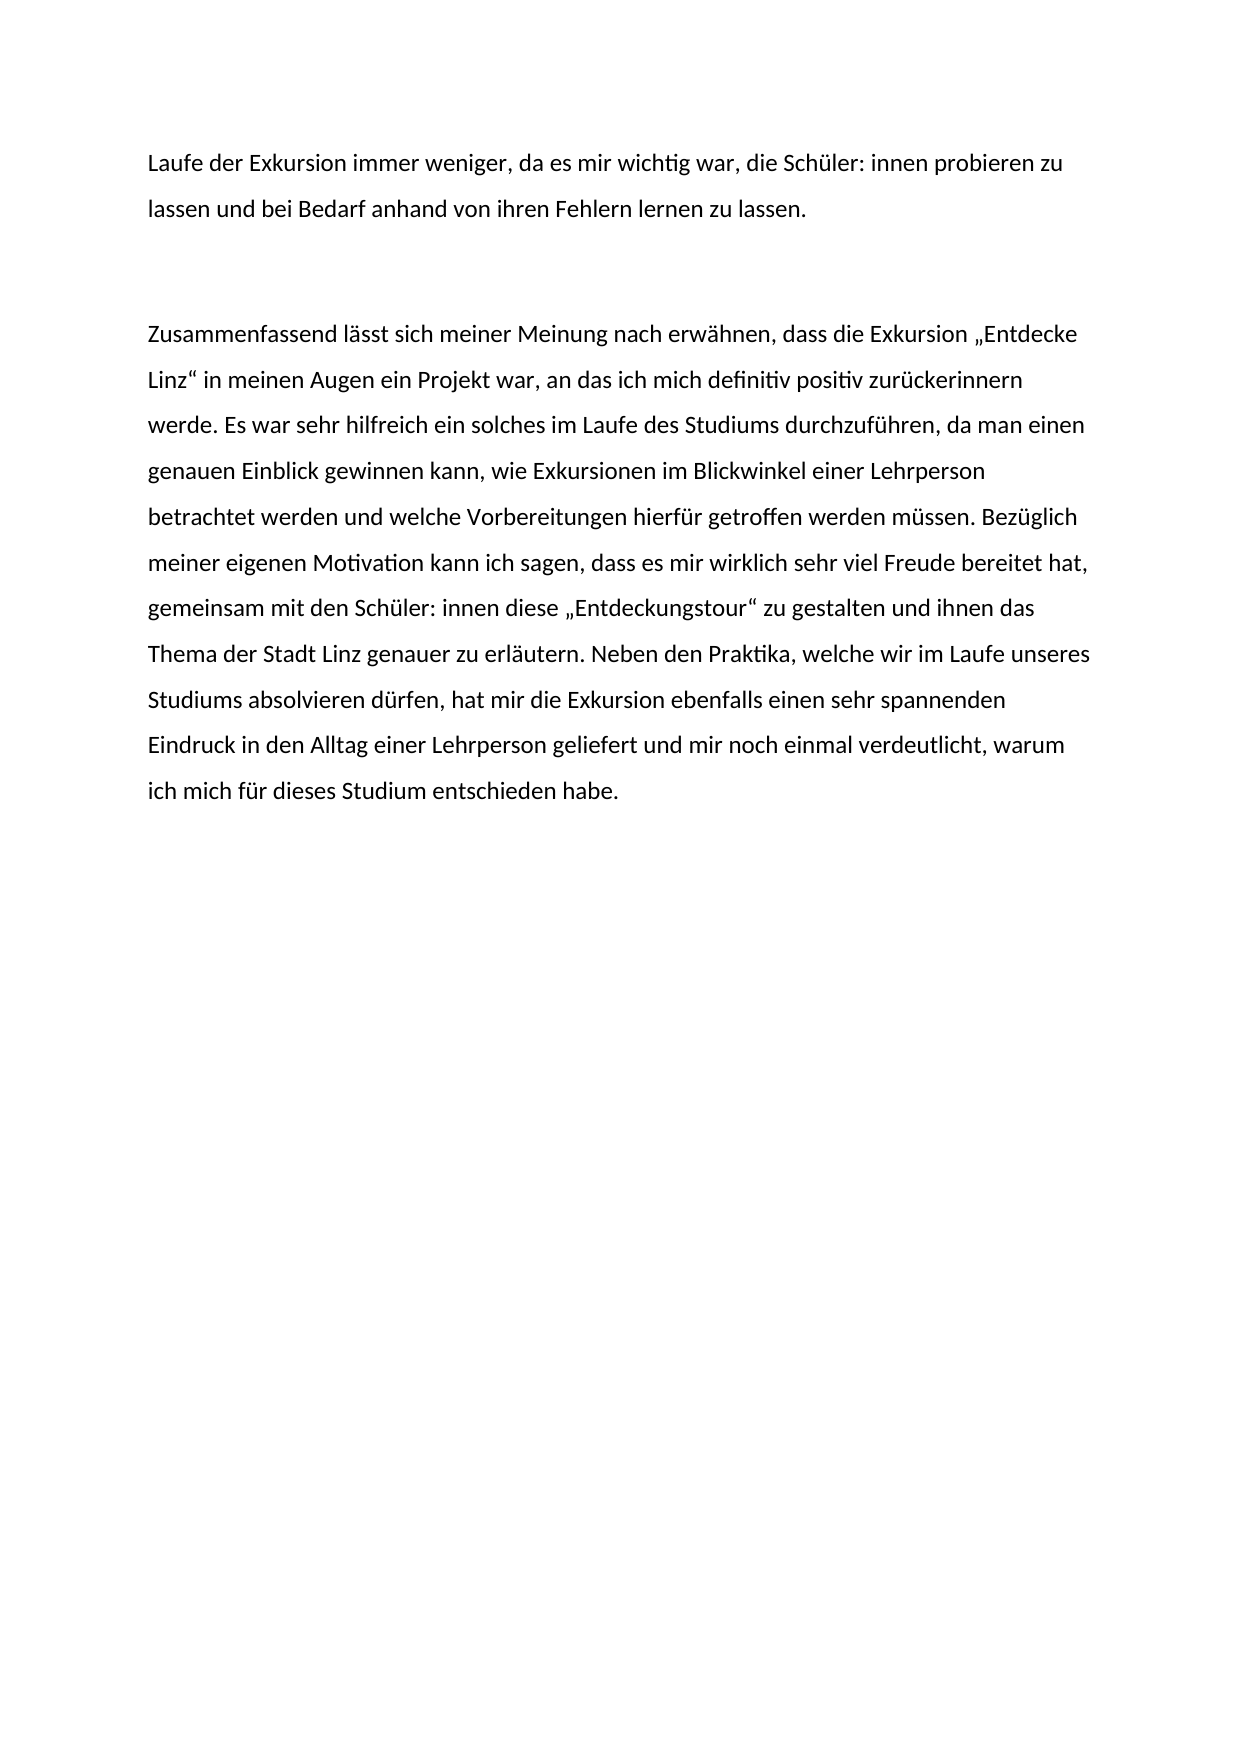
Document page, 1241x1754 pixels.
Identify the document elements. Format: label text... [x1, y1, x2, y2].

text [148, 148, 1093, 224]
text Zusammenfassend lässt sich meiner Meinung nach erwähnen, dass die Exkursion „Entdecke Linz“ in meinen Augen ein Projekt war, an das ich mich definitiv positiv zurückerinnern werde. Es war sehr hilfreich ein solches im Laufe des Studiums durchzuführen, da man einen genauen Einblick gewinnen kann, wie Exkursionen im Blickwinkel einer Lehrperson betrachtet werden und welche Vorbereitungen hierfür getroffen werden müssen. Bezüglich meiner eigenen Motivation kann ich sagen, dass es mir wirklich sehr viel Freude bereitet hat, gemeinsam mit den Schüler: innen diese „Entdeckungstour“ zu gestalten und ihnen das Thema der Stadt Linz genauer zu erläutern. Neben den Praktika, welche wir im Laufe unseres Studiums absolvieren dürfen, hat mir die Exkursion ebenfalls einen sehr spannenden Eindruck in den Alltag einer Lehrperson geliefert und mir noch einmal verdeutlicht, warum ich mich für dieses Studium entschieden habe. [148, 318, 1093, 806]
